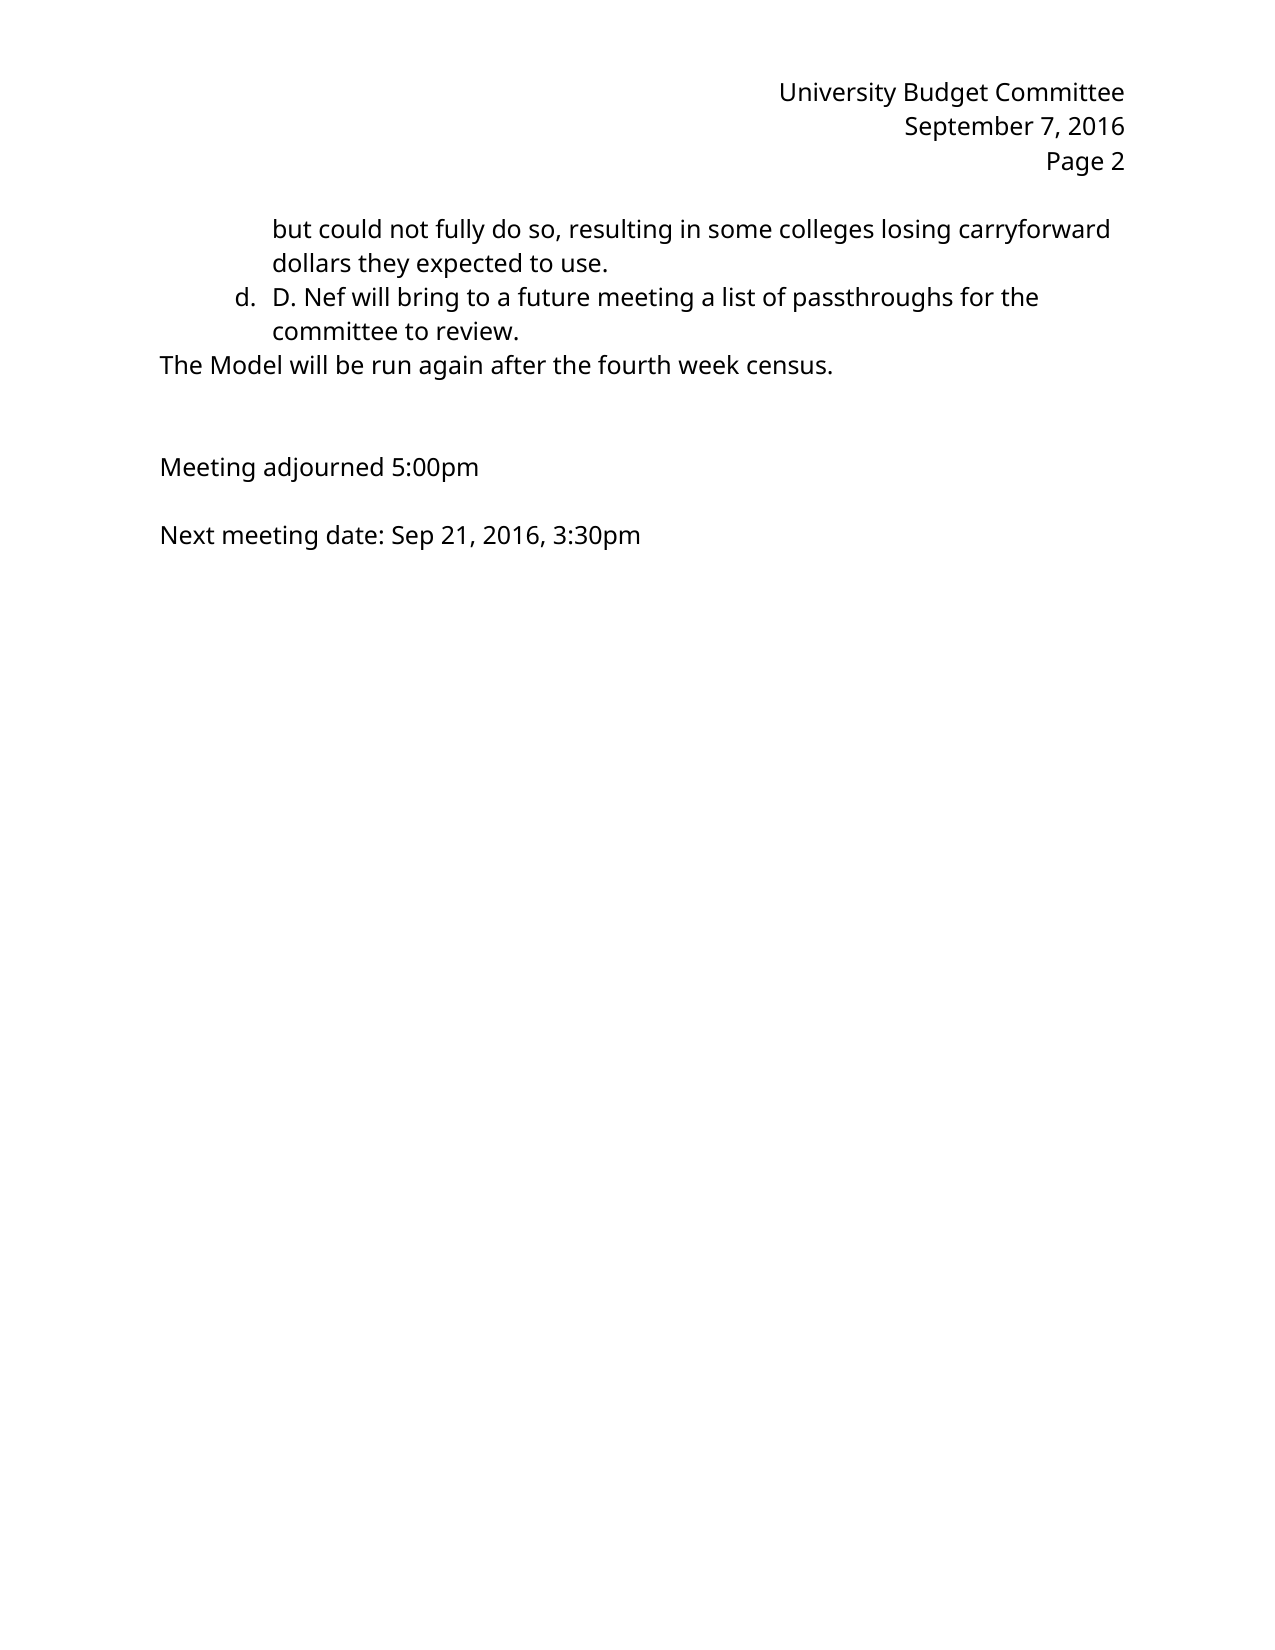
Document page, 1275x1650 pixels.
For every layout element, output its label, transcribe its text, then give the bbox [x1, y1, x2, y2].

text The Model will be run again after the fourth week census. [159, 347, 1125, 382]
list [234, 211, 1125, 279]
text Meeting adjourned 5:00pm [159, 450, 1125, 484]
list D. Nef will bring to a future meeting a list of passthroughs for the committee to review. [234, 279, 1125, 347]
text Next meeting date: Sep 21, 2016, 3:30pm [159, 518, 1125, 552]
